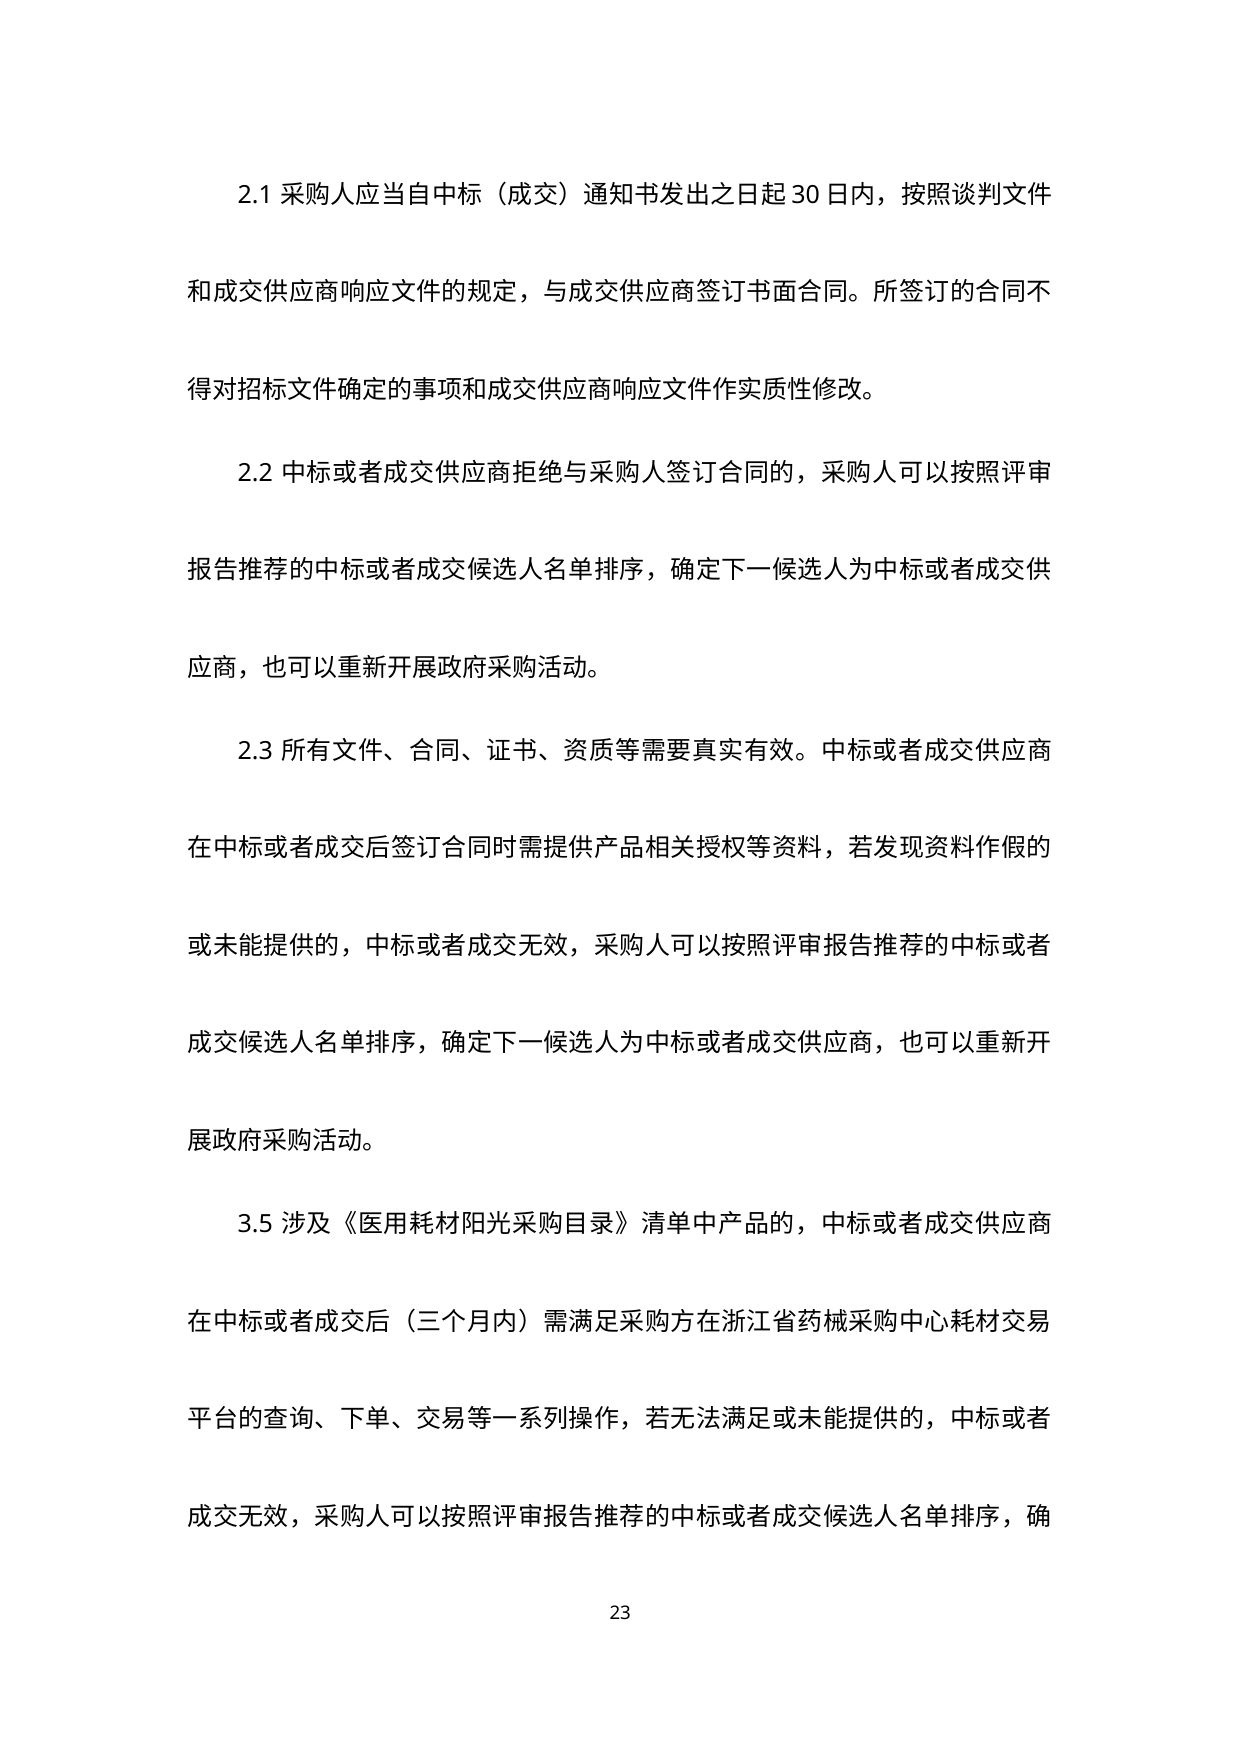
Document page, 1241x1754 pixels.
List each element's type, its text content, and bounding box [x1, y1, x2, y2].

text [187, 1189, 1053, 1547]
text 2.2 中标或者成交供应商拒绝与采购人签订合同的，采购人可以按照评审报告推荐的中标或者成交候选人名单排序，确定下一候选人为中标或者成交供应商，也可以重新开展政府采购活动。 [187, 438, 1053, 698]
text 2.3 所有文件、合同、证书、资质等需要真实有效。中标或者成交供应商在中标或者成交后签订合同时需提供产品相关授权等资料，若发现资料作假的或未能提供的，中标或者成交无效，采购人可以按照评审报告推荐的中标或者成交候选人名单排序，确定下一候选人为中标或者成交供应商，也可以重新开展政府采购活动。 [187, 716, 1053, 1171]
text 2.1 采购人应当自中标（成交）通知书发出之日起30日内，按照谈判文件和成交供应商响应文件的规定，与成交供应商签订书面合同。所签订的合同不得对招标文件确定的事项和成交供应商响应文件作实质性修改。 [187, 160, 1053, 420]
